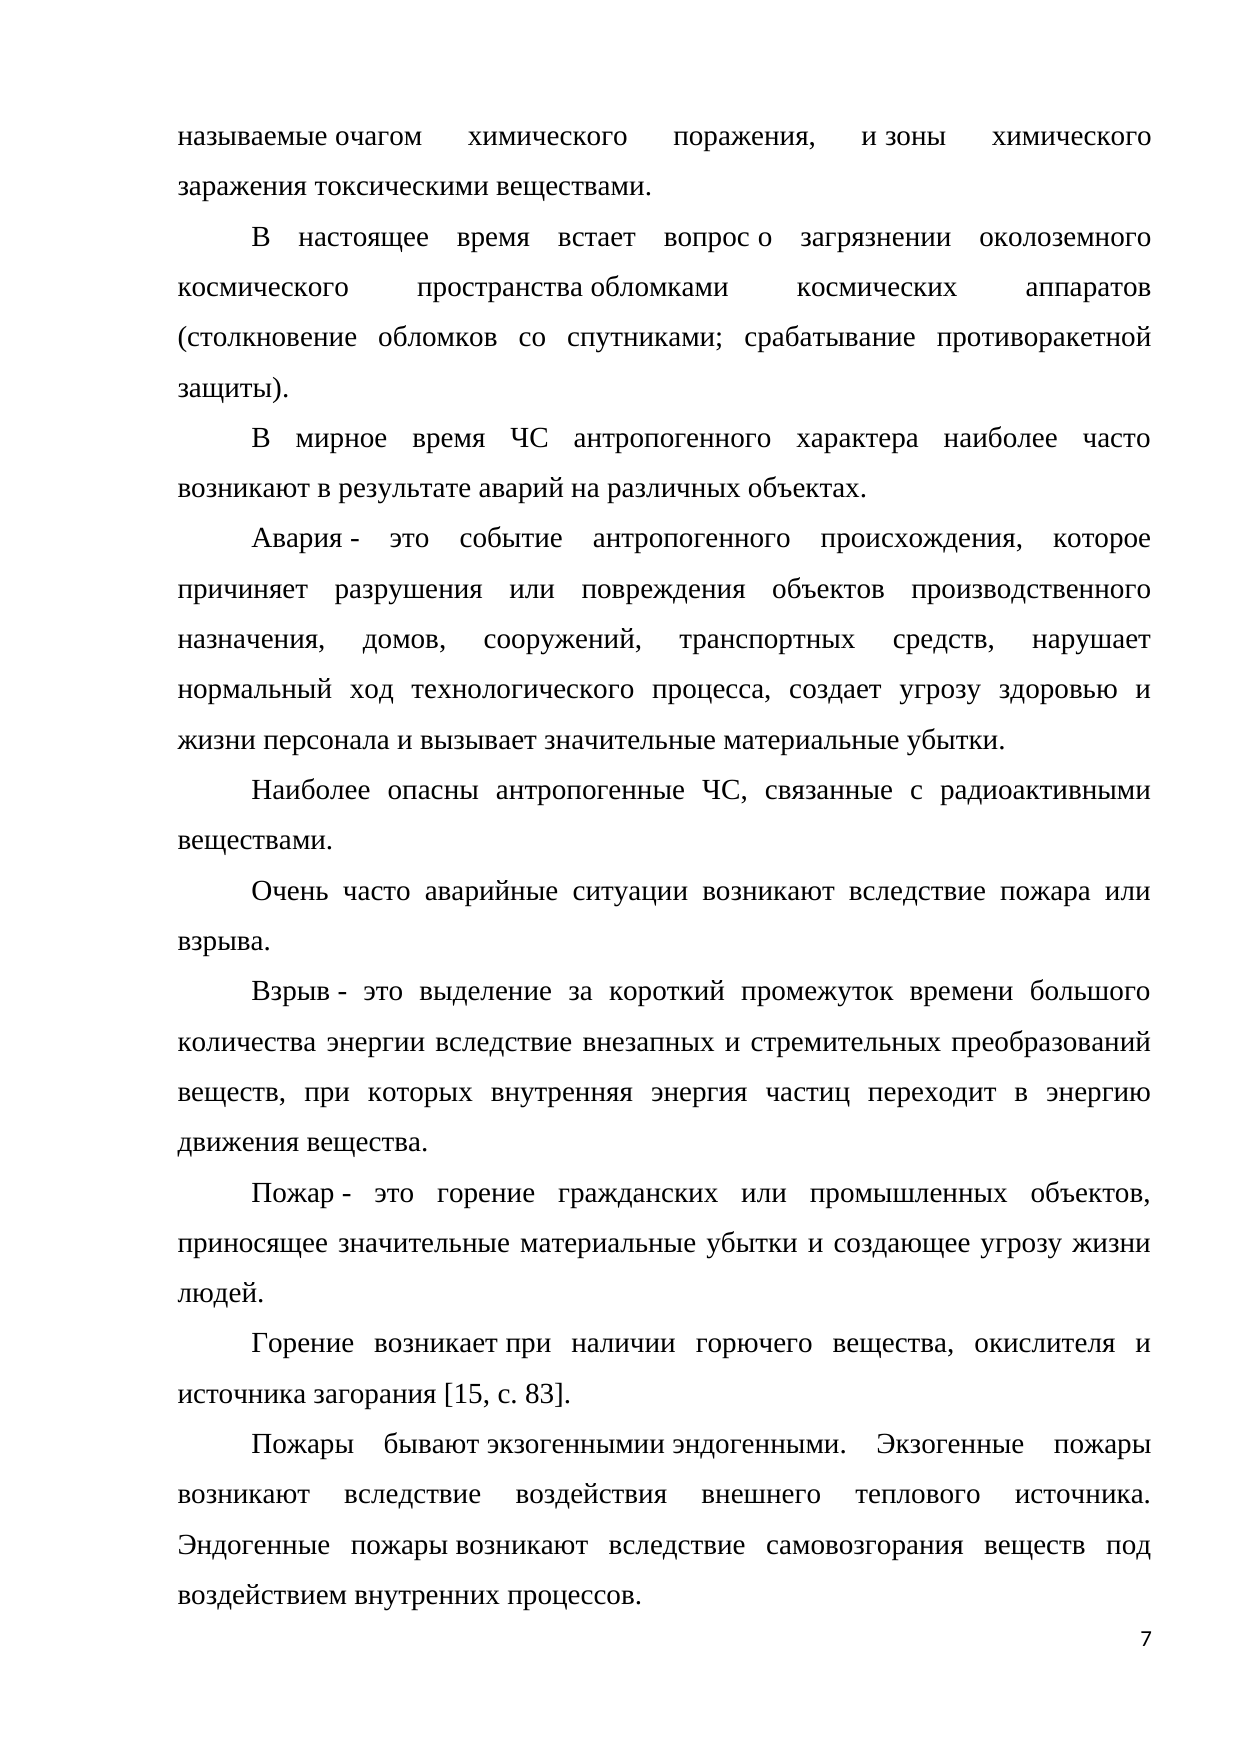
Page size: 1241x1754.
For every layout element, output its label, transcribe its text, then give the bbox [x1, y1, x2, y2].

text Горение возникает при наличии горючего вещества, окислителя и источника загорания [15, c. 83]. [177, 1326, 1152, 1409]
text Очень часто аварийные ситуации возникают вследствие пожара или взрыва. [177, 873, 1152, 957]
text В мирное время ЧС антропогенного характера наиболее часто возникают в результате аварий на различных объектах. [177, 420, 1152, 504]
text Пожар - это горение гражданских или промышленных объектов, приносящее значительные материальные убытки и создающее угрозу жизни людей. [177, 1175, 1152, 1309]
text Авария - это событие антропогенного происхождения, которое причиняет разрушения или повреждения объектов производственного назначения, домов, сооружений, транспортных средств, нарушает нормальный ход технологического процесса, создает угрозу здоровью и жизни персонала и вызывает значительные материальные убытки. [177, 521, 1152, 755]
text Пожары бывают экзогеннымии эндогенными. Экзогенные пожары возникают вследствие воздействия внешнего теплового источника. Эндогенные пожары возникают вследствие самовозгорания веществ под воздействием внутренних процессов. [177, 1426, 1152, 1611]
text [177, 118, 1152, 202]
text Взрыв - это выделение за короткий промежуток времени большого количества энергии вследствие внезапных и стремительных преобразований веществ, при которых внутренняя энергия частиц переходит в энергию движения вещества. [177, 973, 1152, 1158]
text Наиболее опасны антропогенные ЧС, связанные с радиоактивными веществами. [177, 772, 1152, 856]
text В настоящее время встает вопрос о загрязнении околоземного космического пространства обломками космических аппаратов (столкновение обломков со спутниками; срабатывание противоракетной защиты). [177, 219, 1152, 403]
